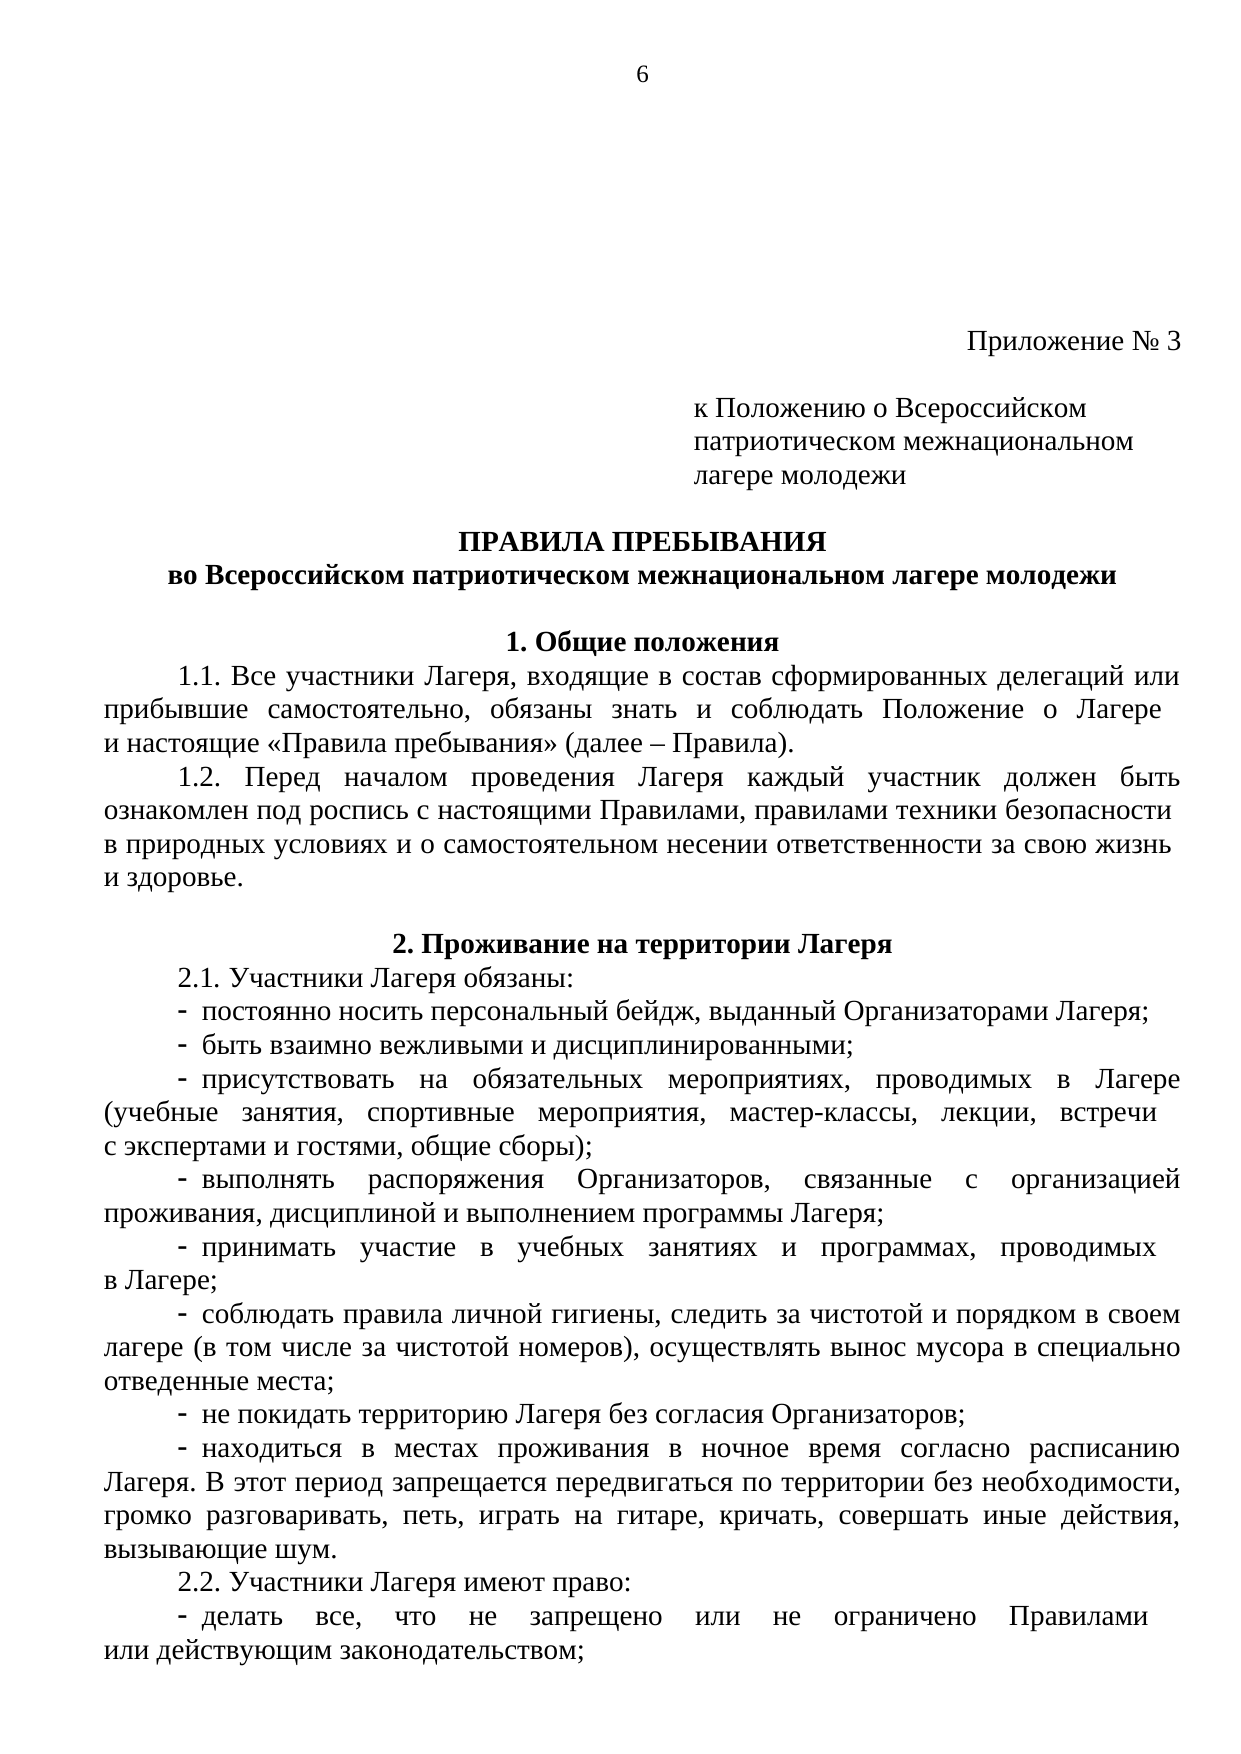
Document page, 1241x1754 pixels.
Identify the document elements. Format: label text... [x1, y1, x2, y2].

list принимать участие в учебных занятиях и программах, проводимых в Лагере; [103, 1229, 1181, 1296]
list присутствовать на обязательных мероприятиях, проводимых в Лагере (учебные занятия, спортивные мероприятия, мастер-классы, лекции, встречи с экспертами и гостями, общие сборы); [103, 1061, 1181, 1162]
text 2.1. Участники Лагеря обязаны: [103, 960, 1181, 993]
list не покидать территорию Лагеря без согласия Организаторов; [103, 1397, 1181, 1430]
list находиться в местах проживания в ночное время согласно расписанию Лагеря. В этот период запрещается передвигаться по территории без необходимости, громко разговаривать, петь, играть на гитаре, кричать, совершать иные действия, вызывающие шум. [103, 1430, 1181, 1564]
list делать все, что не запрещено или не ограничено Правилами или действующим законодательством; [103, 1598, 1181, 1665]
text к Положению о Всероссийском патриотическом межнациональном лагере молодежи [693, 390, 1181, 490]
text 1.2. Перед началом проведения Лагеря каждый участник должен быть ознакомлен под роспись с настоящими Правилами, правилами техники безопасности в природных условиях и о самостоятельном несении ответственности за свою жизнь и здоровье. [103, 759, 1181, 893]
text 2.2. Участники Лагеря имеют право: [103, 1564, 1181, 1598]
text во Всероссийском патриотическом межнациональном лагере молодежи [103, 557, 1181, 591]
list быть взаимно вежливыми и дисциплинированными; [103, 1027, 1181, 1061]
text ПРАВИЛА ПРЕБЫВАНИЯ [103, 524, 1181, 557]
list постоянно носить персональный бейдж, выданный Организаторами Лагеря; [103, 993, 1181, 1027]
text 1.1. Все участники Лагеря, входящие в состав сформированных делегаций или прибывшие самостоятельно, обязаны знать и соблюдать Положение о Лагере и настоящие «Правила пребывания» (далее – Правила). [103, 658, 1181, 759]
text 2. Проживание на территории Лагеря [103, 926, 1181, 960]
list выполнять распоряжения Организаторов, связанные с организацией проживания, дисциплиной и выполнением программы Лагеря; [103, 1162, 1181, 1229]
text 1. Общие положения [103, 624, 1181, 658]
text Приложение № 3 [693, 323, 1181, 356]
list соблюдать правила личной гигиены, следить за чистотой и порядком в своем лагере (в том числе за чистотой номеров), осуществлять вынос мусора в специально отведенные места; [103, 1296, 1181, 1397]
